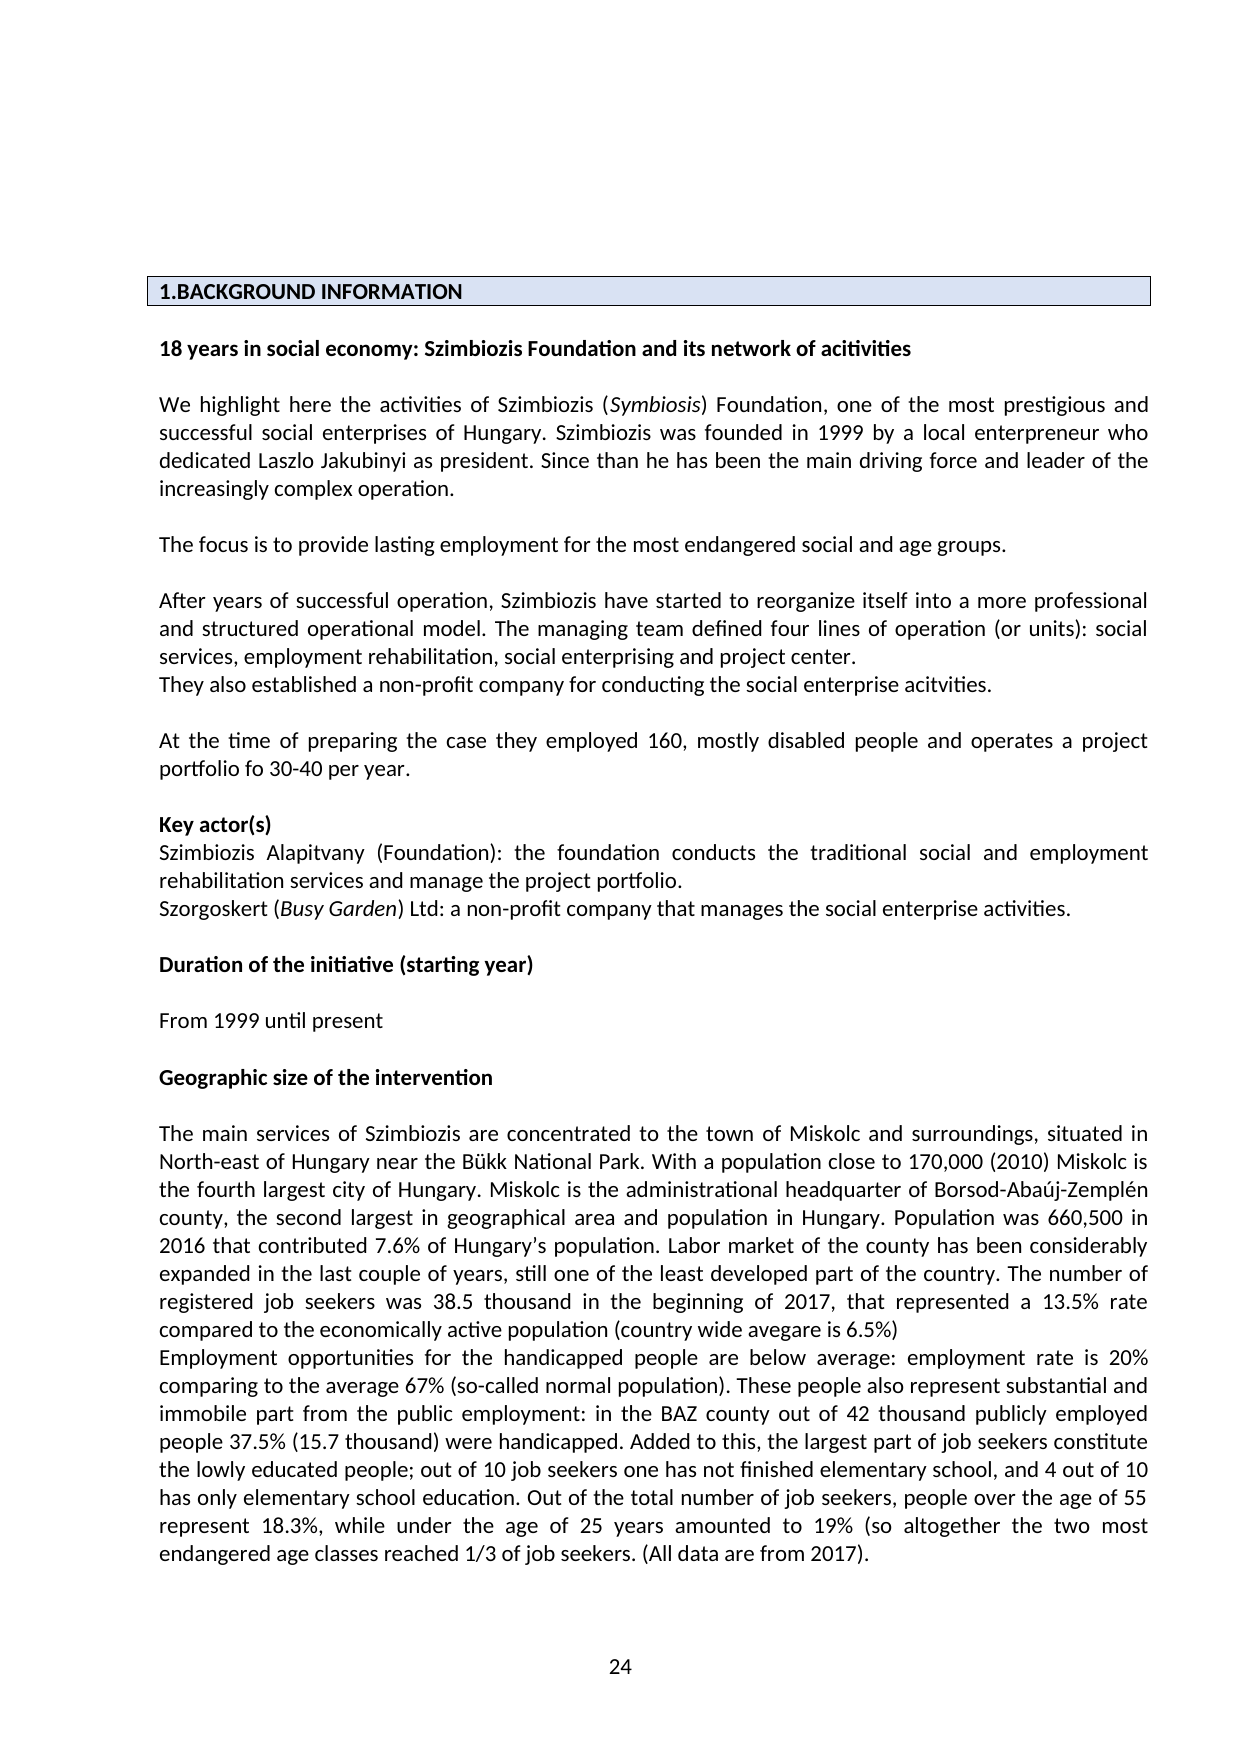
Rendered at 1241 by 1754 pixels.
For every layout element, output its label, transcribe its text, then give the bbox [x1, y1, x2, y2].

table_header 1.BACKGROUND INFORMATION [148, 277, 1150, 305]
table_cell Duration of the initiative (starting year) From 1999 until present [148, 951, 1167, 1063]
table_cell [148, 1063, 1167, 1595]
table_cell Key actor(s) Szimbiozis Alapitvany (Foundation): the foundation conducts the traditional social and employment rehabilitation services and manage the project portfolio. Szorgoskert (Busy Garden) Ltd: a non-profit company that manages the social enterprise activities. [148, 811, 1167, 951]
table_cell 18 years in social economy: Szimbiozis Foundation and its network of acitivities We highlight here the activities of Szimbiozis (Symbiosis) Foundation, one of the most prestigious and successful social enterprises of Hungary. Szimbiozis was founded in 1999 by a local enterpreneur who dedicated Laszlo Jakubinyi as president. Since than he has been the main driving force and leader of the increasingly complex operation. The focus is to provide lasting employment for the most endangered social and age groups. After years of successful operation, Szimbiozis have started to reorganize itself into a more professional and structured operational model. The managing team defined four lines of operation (or units): social services, employment rehabilitation, social enterprising and project center. They also established a non-profit company for conducting the social enterprise acitvities. At the time of preparing the case they employed 160, mostly disabled people and operates a project portfolio fo 30-40 per year. [148, 305, 1167, 811]
